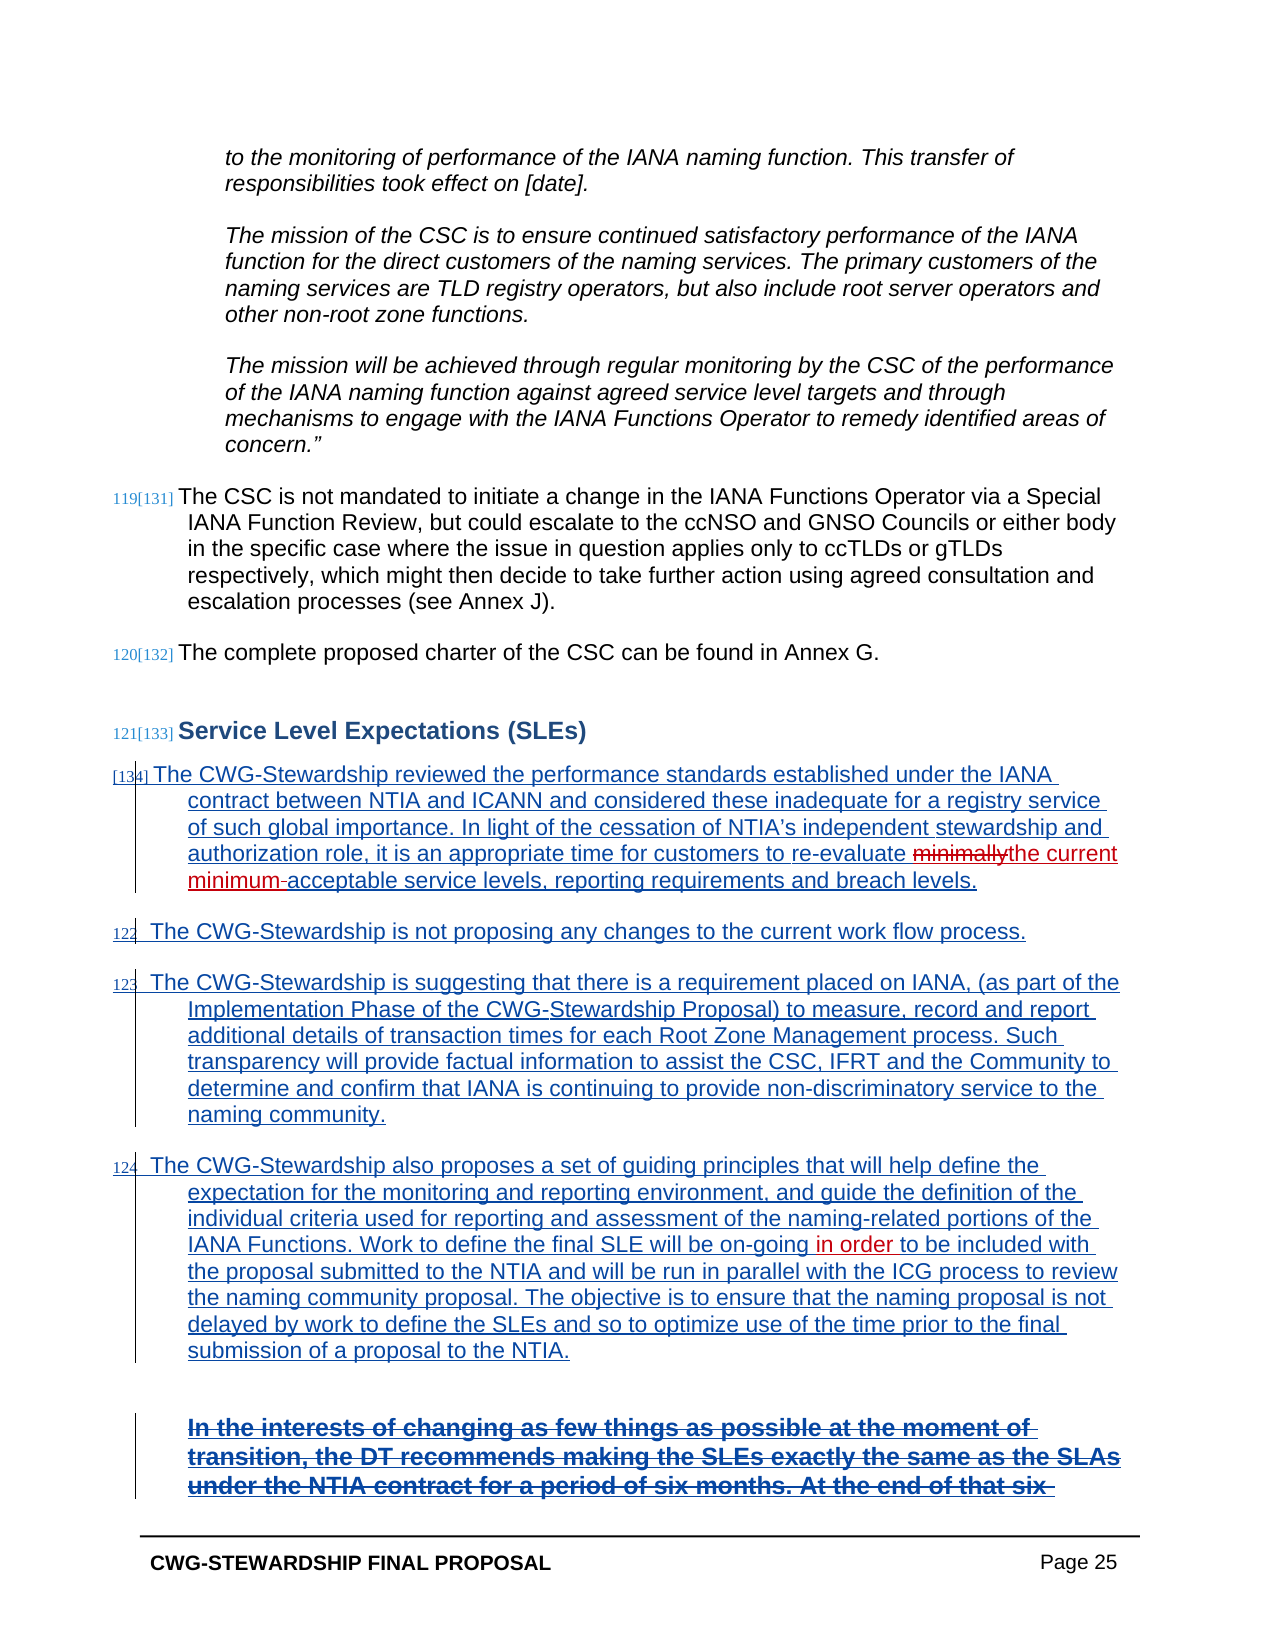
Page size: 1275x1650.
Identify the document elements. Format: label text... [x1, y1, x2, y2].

text The CSC is not mandated to initiate a change in the IANA Functions Operator via a Special IANA Function Review, but could escalate to the ccNSO and GNSO Councils or either body in the specific case where the issue in question applies only to ccTLDs or gTLDs respectively, which might then decide to take further action using agreed consultation and escalation processes (see Annex J). [112, 483, 1123, 614]
subtitle Service Level Expectations (SLEs) [112, 716, 1123, 744]
list The mission will be achieved through regular monitoring by the CSC of the performance of the IANA naming function against agreed service level targets and through mechanisms to engage with the IANA Functions Operator to remedy identified areas of concern.” [225, 352, 1123, 458]
text The complete proposed charter of the CSC can be found in Annex G. [112, 639, 1123, 666]
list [225, 144, 1123, 197]
list The mission of the CSC is to ensure continued satisfactory performance of the IANA function for the direct customers of the naming services. The primary customers of the naming services are TLD registry operators, but also include root server operators and other non-root zone functions. [225, 222, 1123, 327]
